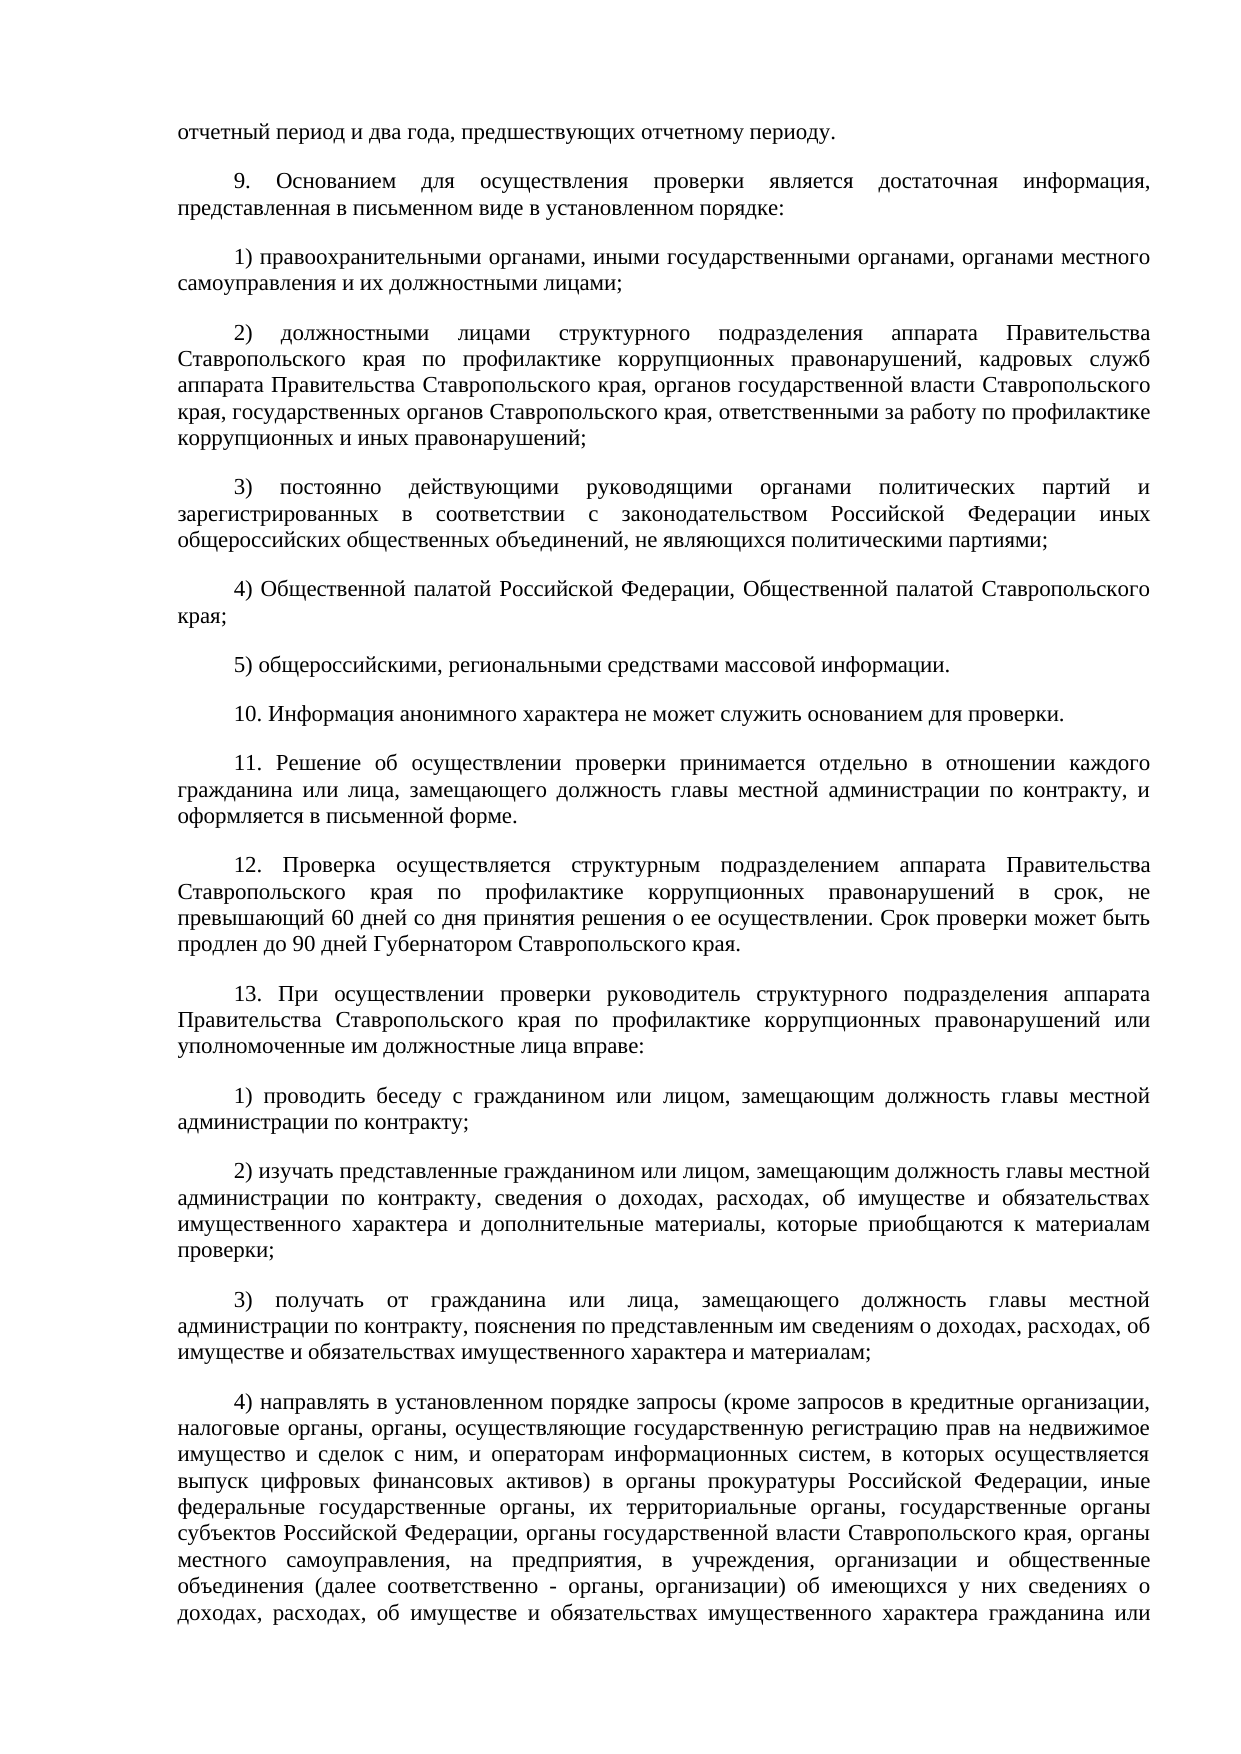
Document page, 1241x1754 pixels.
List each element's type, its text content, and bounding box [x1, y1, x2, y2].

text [177, 1388, 1152, 1625]
text 10. Информация анонимного характера не может служить основанием для проверки. [177, 700, 1152, 727]
text 3) получать от гражданина или лица, замещающего должность главы местной администрации по контракту, пояснения по представленным им сведениям о доходах, расходах, об имуществе и обязательствах имущественного характера и материалам; [177, 1286, 1152, 1365]
text 3) постоянно действующими руководящими органами политических партий и зарегистрированных в соответствии с законодательством Российской Федерации иных общероссийских общественных объединений, не являющихся политическими партиями; [177, 473, 1152, 552]
text 2) изучать представленные гражданином или лицом, замещающим должность главы местной администрации по контракту, сведения о доходах, расходах, об имуществе и обязательствах имущественного характера и дополнительные материалы, которые приобщаются к материалам проверки; [177, 1157, 1152, 1263]
text 9. Основанием для осуществления проверки является достаточная информация, представленная в письменном виде в установленном порядке: [177, 167, 1152, 220]
text 12. Проверка осуществляется структурным подразделением аппарата Правительства Ставропольского края по профилактике коррупционных правонарушений в срок, не превышающий 60 дней со дня принятия решения о ее осуществлении. Срок проверки может быть продлен до 90 дней Губернатором Ставропольского края. [177, 851, 1152, 957]
text 5) общероссийскими, региональными средствами массовой информации. [177, 651, 1152, 677]
text 4) Общественной палатой Российской Федерации, Общественной палатой Ставропольского края; [177, 575, 1152, 628]
text 1) проводить беседу с гражданином или лицом, замещающим должность главы местной администрации по контракту; [177, 1082, 1152, 1134]
text 1) правоохранительными органами, иными государственными органами, органами местного самоуправления и их должностными лицами; [177, 243, 1152, 296]
text 13. При осуществлении проверки руководитель структурного подразделения аппарата Правительства Ставропольского края по профилактике коррупционных правонарушений или уполномоченные им должностные лица вправе: [177, 980, 1152, 1059]
text 11. Решение об осуществлении проверки принимается отдельно в отношении каждого гражданина или лица, замещающего должность главы местной администрации по контракту, и оформляется в письменной форме. [177, 749, 1152, 828]
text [177, 118, 1152, 144]
text 2) должностными лицами структурного подразделения аппарата Правительства Ставропольского края по профилактике коррупционных правонарушений, кадровых служб аппарата Правительства Ставропольского края, органов государственной власти Ставропольского края, государственных органов Ставропольского края, ответственными за работу по профилактике коррупционных и иных правонарушений; [177, 319, 1152, 450]
